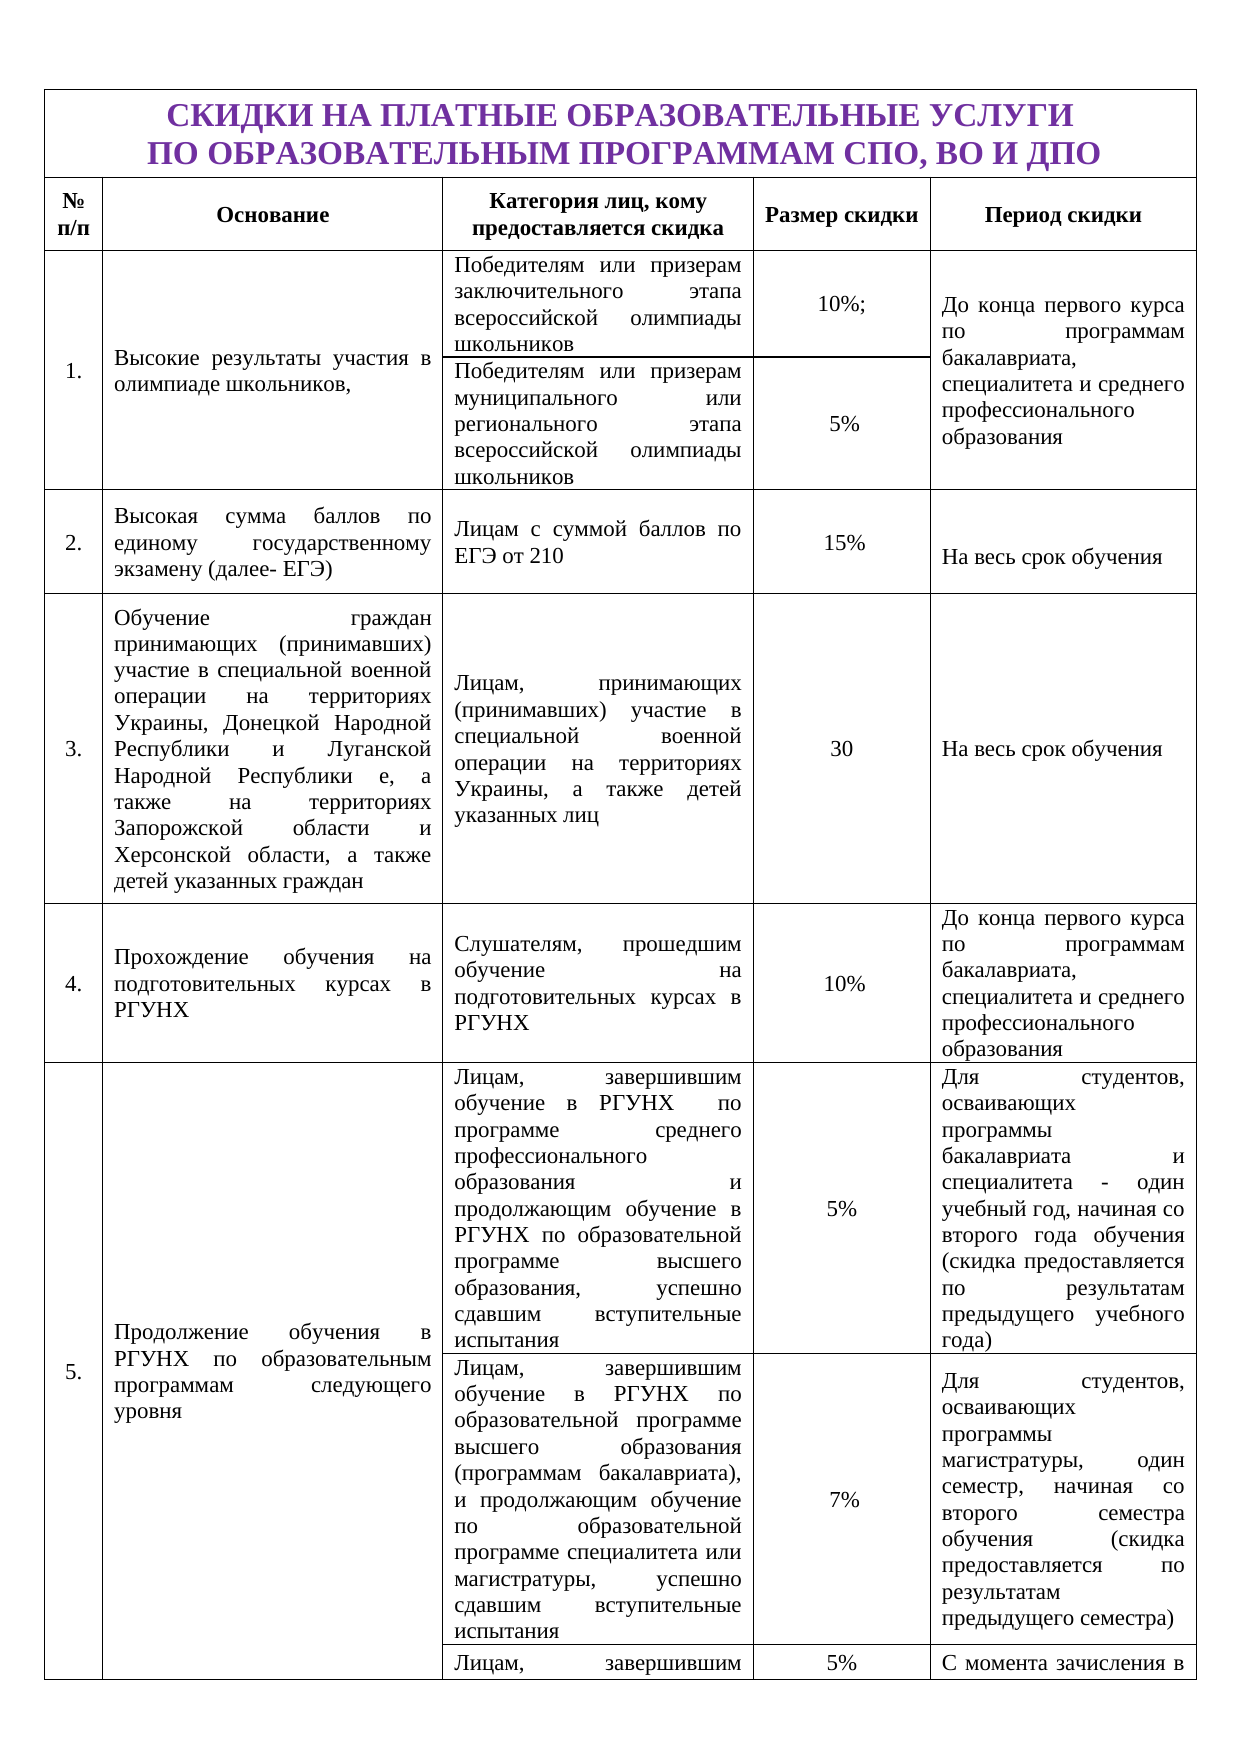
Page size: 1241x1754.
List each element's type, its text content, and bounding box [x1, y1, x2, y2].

table_cell № п/п [45, 178, 102, 250]
table_cell 4. [45, 904, 102, 1062]
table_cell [443, 1645, 753, 1679]
table_cell Лицам, принимающих (принимавших) участие в специальной военной операции на территориях Украины, а также детей указанных лиц [443, 594, 753, 903]
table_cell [931, 1645, 1196, 1679]
table_cell 1. [45, 251, 102, 489]
table_cell 5. [45, 1063, 102, 1679]
table_cell Продолжение обучения в РГУНХ по образовательным программам следующего уровня [103, 1063, 442, 1679]
table_cell Обучение граждан принимающих (принимавших) участие в специальной военной операции на территориях Украины, Донецкой Народной Республики и Луганской Народной Республики е, а также на территориях Запорожской области и Херсонской области, а также детей указанных граждан [103, 594, 442, 903]
table_cell Высокая сумма баллов по единому государственному экзамену (далее- ЕГЭ) [103, 490, 442, 593]
table_cell Размер скидки [754, 178, 930, 250]
table_cell Лицам, завершившим обучение в РГУНХ по программе среднего профессионального образования и продолжающим обучение в РГУНХ по образовательной программе высшего образования, успешно сдавшим вступительные испытания [443, 1063, 753, 1353]
table_cell Категория лиц, кому предоставляется скидка [443, 178, 753, 250]
table_cell Основание [103, 178, 442, 250]
table_cell Победителям или призерам заключительного этапа всероссийской олимпиады школьников [443, 251, 753, 356]
table_cell Победителям или призерам муниципального или регионального этапа всероссийской олимпиады школьников [443, 358, 753, 489]
table_cell Период скидки [931, 178, 1196, 250]
table_cell Для студентов, осваивающих программы бакалавриата и специалитета - один учебный год, начиная со второго года обучения (скидка предоставляется по результатам предыдущего учебного года) [931, 1063, 1196, 1353]
table_cell 30 [754, 594, 930, 903]
table_cell Высокие результаты участия в олимпиаде школьников, [103, 251, 442, 489]
table_header СКИДКИ НА ПЛАТНЫЕ ОБРАЗОВАТЕЛЬНЫЕ УСЛУГИ ПО ОБРАЗОВАТЕЛЬНЫМ ПРОГРАММАМ СПО, ВО И ДПО [45, 90, 1196, 177]
table_cell До конца первого курса по программам бакалавриата, специалитета и среднего профессионального образования [931, 251, 1196, 489]
table_cell 5% [754, 1645, 930, 1679]
table_cell 5% [754, 358, 930, 489]
table_cell 3. [45, 594, 102, 903]
table_cell 15% [754, 490, 930, 593]
table_cell Прохождение обучения на подготовительных курсах в РГУНХ [103, 904, 442, 1062]
table_cell Для студентов, осваивающих программы магистратуры, один семестр, начиная со второго семестра обучения (скидка предоставляется по результатам предыдущего семестра) [931, 1354, 1196, 1644]
table_cell 10%; [754, 251, 930, 356]
table_cell Лицам с суммой баллов по ЕГЭ от 210 [443, 490, 753, 593]
table_cell 5% [754, 1063, 930, 1353]
table_cell На весь срок обучения [931, 594, 1196, 903]
table_cell Слушателям, прошедшим обучение на подготовительных курсах в РГУНХ [443, 904, 753, 1062]
table_cell 7% [754, 1354, 930, 1644]
table_cell До конца первого курса по программам бакалавриата, специалитета и среднего профессионального образования [931, 904, 1196, 1062]
table_cell Лицам, завершившим обучение в РГУНХ по образовательной программе высшего образования (программам бакалавриата), и продолжающим обучение по образовательной программе специалитета или магистратуры, успешно сдавшим вступительные испытания [443, 1354, 753, 1644]
table_cell На весь срок обучения [931, 490, 1196, 593]
table_cell 10% [754, 904, 930, 1062]
table_cell 2. [45, 490, 102, 593]
